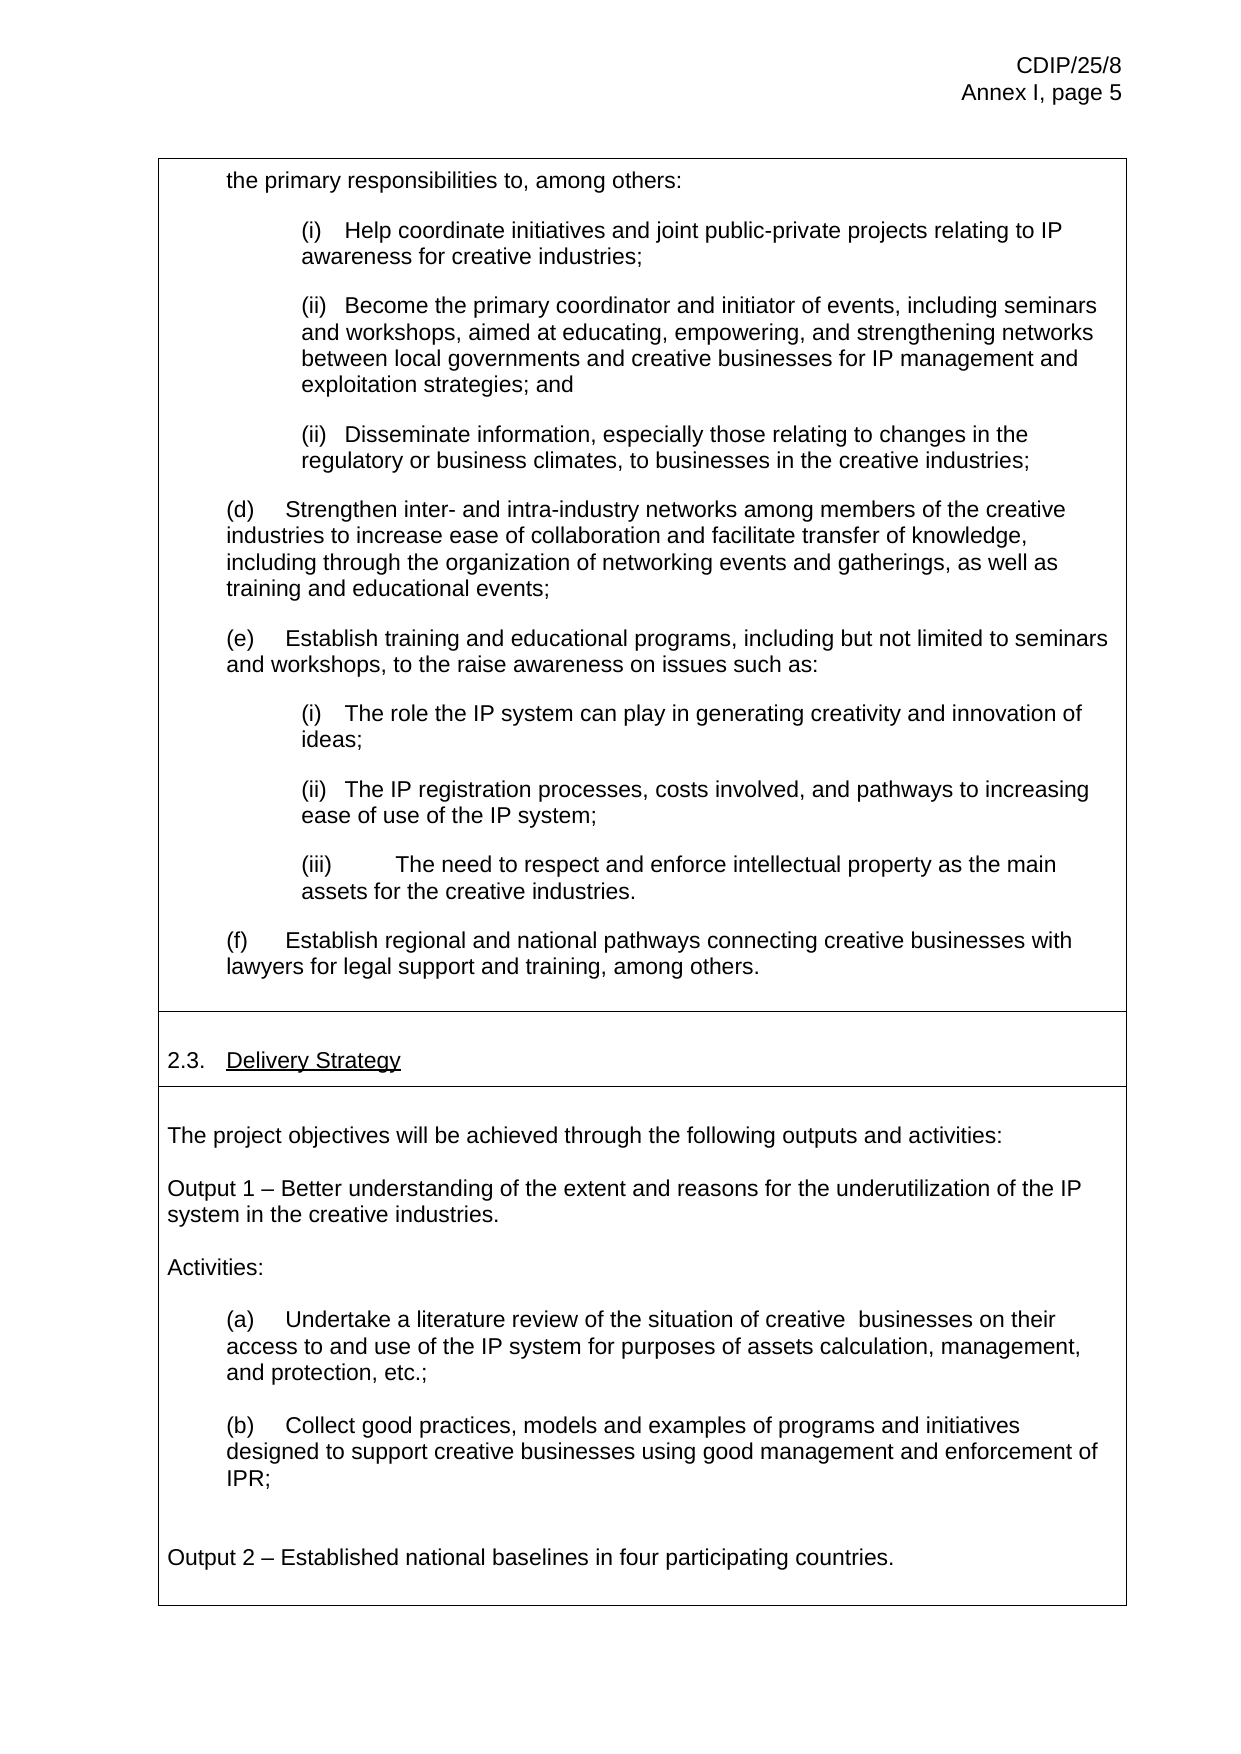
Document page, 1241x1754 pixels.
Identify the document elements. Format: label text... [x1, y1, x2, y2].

table_cell 2.3. Delivery Strategy [159, 1012, 1126, 1086]
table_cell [159, 159, 1126, 1011]
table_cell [159, 1087, 1126, 1605]
